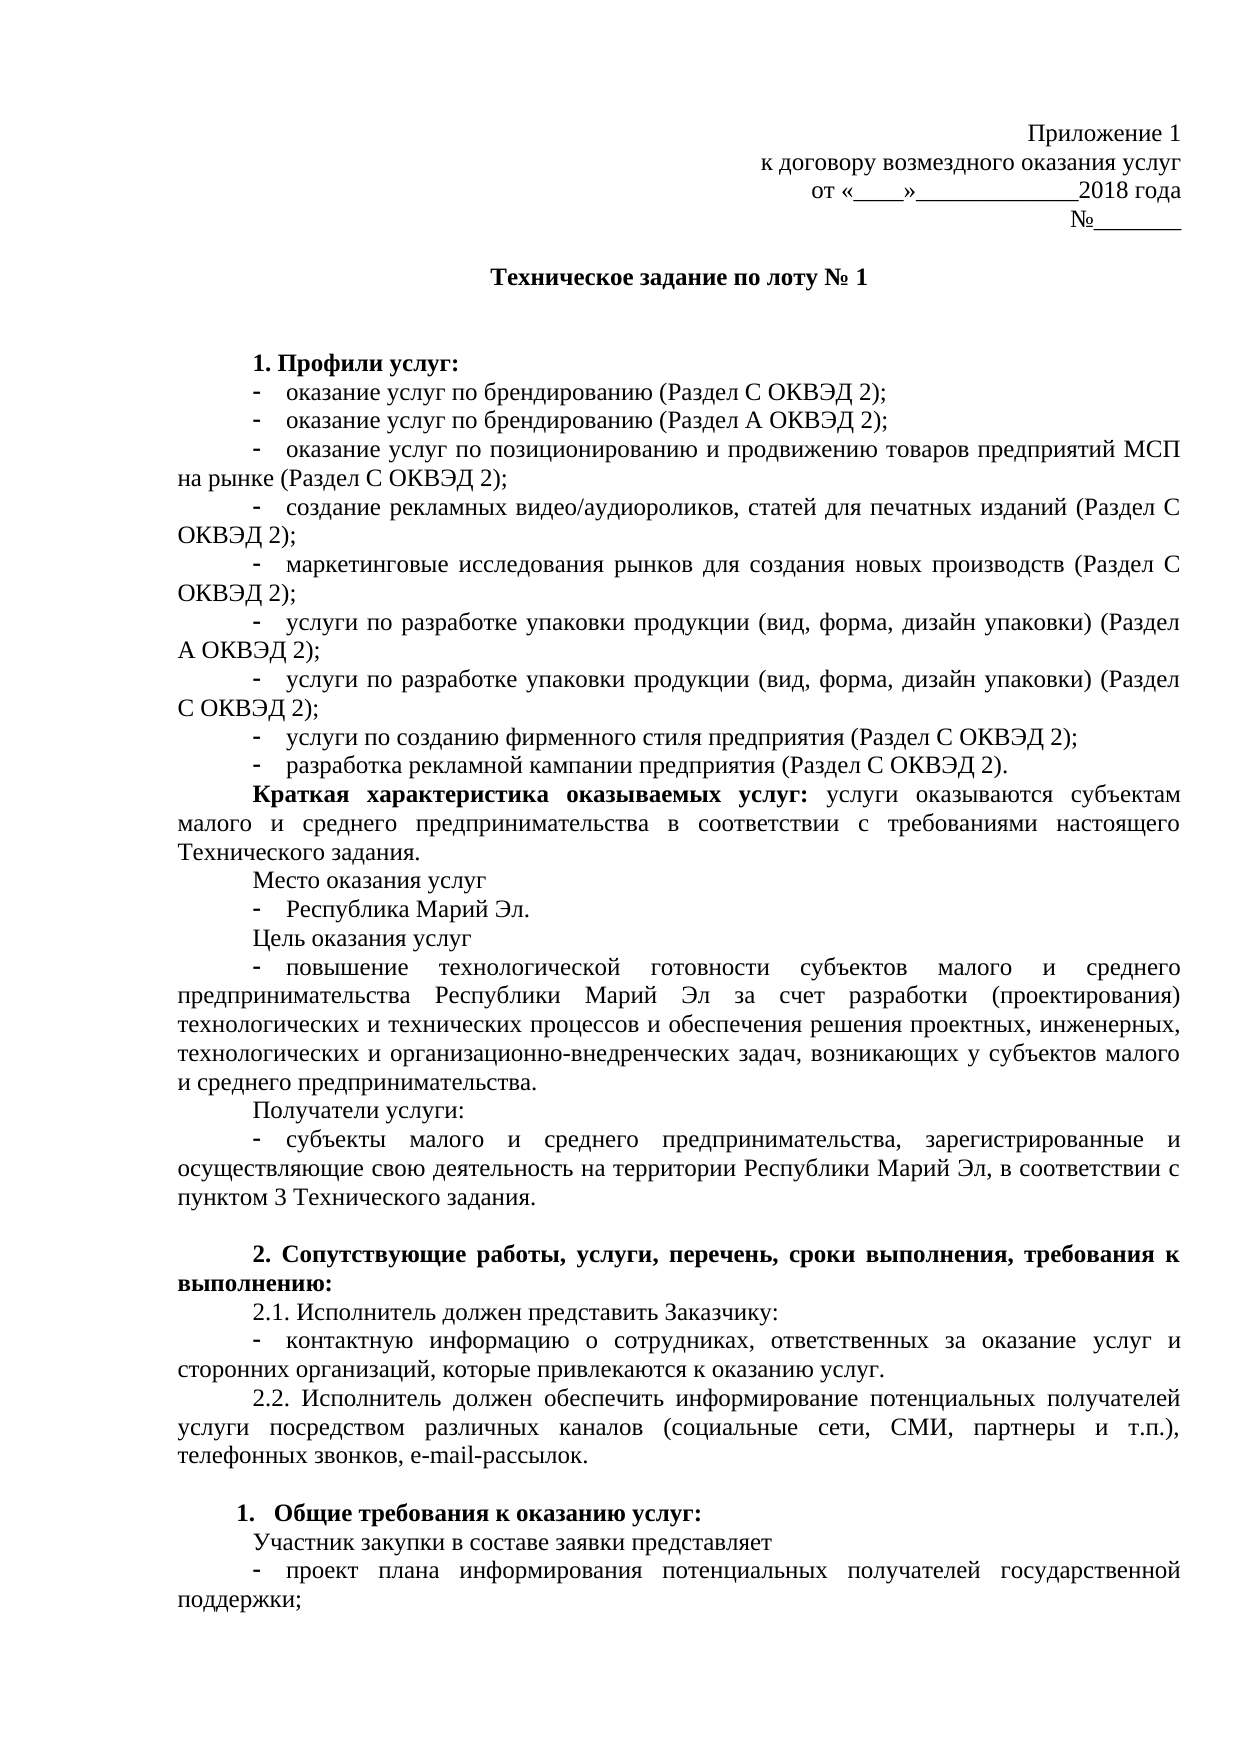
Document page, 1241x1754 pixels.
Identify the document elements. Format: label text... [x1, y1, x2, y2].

text Цель оказания услуг [177, 923, 1181, 952]
text 2. Сопутствующие работы, услуги, перечень, сроки выполнения, требования к выполнению: [177, 1239, 1181, 1297]
list оказание услуг по брендированию (Раздел А ОКВЭД 2); [177, 406, 1181, 434]
text Краткая характеристика оказываемых услуг: услуги оказываются субъектам малого и среднего предпринимательства в соответствии с требованиями настоящего Технического задания. [177, 779, 1181, 866]
list повышение технологической готовности субъектов малого и среднего предпринимательства Республики Марий Эл за счет разработки (проектирования) технологических и технических процессов и обеспечения решения проектных, инженерных, технологических и организационно-внедренческих задач, возникающих у субъектов малого и среднего предпринимательства. [177, 952, 1181, 1096]
text от «____»_____________2018 года [177, 176, 1181, 204]
text Участник закупки в составе заявки представляет [177, 1527, 1181, 1556]
text к договору возмездного оказания услуг [177, 147, 1181, 176]
text 2.1. Исполнитель должен представить Заказчику: [177, 1297, 1181, 1326]
list маркетинговые исследования рынков для создания новых производств (Раздел С ОКВЭД 2); [177, 549, 1181, 607]
list субъекты малого и среднего предпринимательства, зарегистрированные и осуществляющие свою деятельность на территории Республики Марий Эл, в соответствии с пунктом 3 Технического задания. [177, 1124, 1181, 1211]
text 2.2. Исполнитель должен обеспечить информирование потенциальных получателей услуги посредством различных каналов (социальные сети, СМИ, партнеры и т.п.), телефонных звонков, e-mail-рассылок. [177, 1383, 1181, 1469]
list проект плана информирования потенциальных получателей государственной поддержки; [177, 1556, 1181, 1613]
text Приложение 1 [177, 118, 1181, 147]
text Получатели услуги: [177, 1096, 1181, 1124]
list разработка рекламной кампании предприятия (Раздел С ОКВЭД 2). [177, 751, 1181, 779]
list услуги по созданию фирменного стиля предприятия (Раздел С ОКВЭД 2); [177, 722, 1181, 751]
list услуги по разработке упаковки продукции (вид, форма, дизайн упаковки) (Раздел С ОКВЭД 2); [177, 664, 1181, 722]
list оказание услуг по позиционированию и продвижению товаров предприятий МСП на рынке (Раздел С ОКВЭД 2); [177, 434, 1181, 492]
text 1. Профили услуг: [177, 348, 1181, 377]
list Общие требования к оказанию услуг: [236, 1498, 1181, 1527]
text №_______ [177, 204, 1181, 233]
list оказание услуг по брендированию (Раздел С ОКВЭД 2); [177, 377, 1181, 406]
list создание рекламных видео/аудиороликов, статей для печатных изданий (Раздел С ОКВЭД 2); [177, 492, 1181, 549]
list Республика Марий Эл. [177, 894, 1181, 923]
list контактную информацию о сотрудниках, ответственных за оказание услуг и сторонних организаций, которые привлекаются к оказанию услуг. [177, 1326, 1181, 1383]
text Техническое задание по лоту № 1 [177, 262, 1181, 291]
list услуги по разработке упаковки продукции (вид, форма, дизайн упаковки) (Раздел А ОКВЭД 2); [177, 607, 1181, 664]
text Место оказания услуг [177, 866, 1181, 894]
